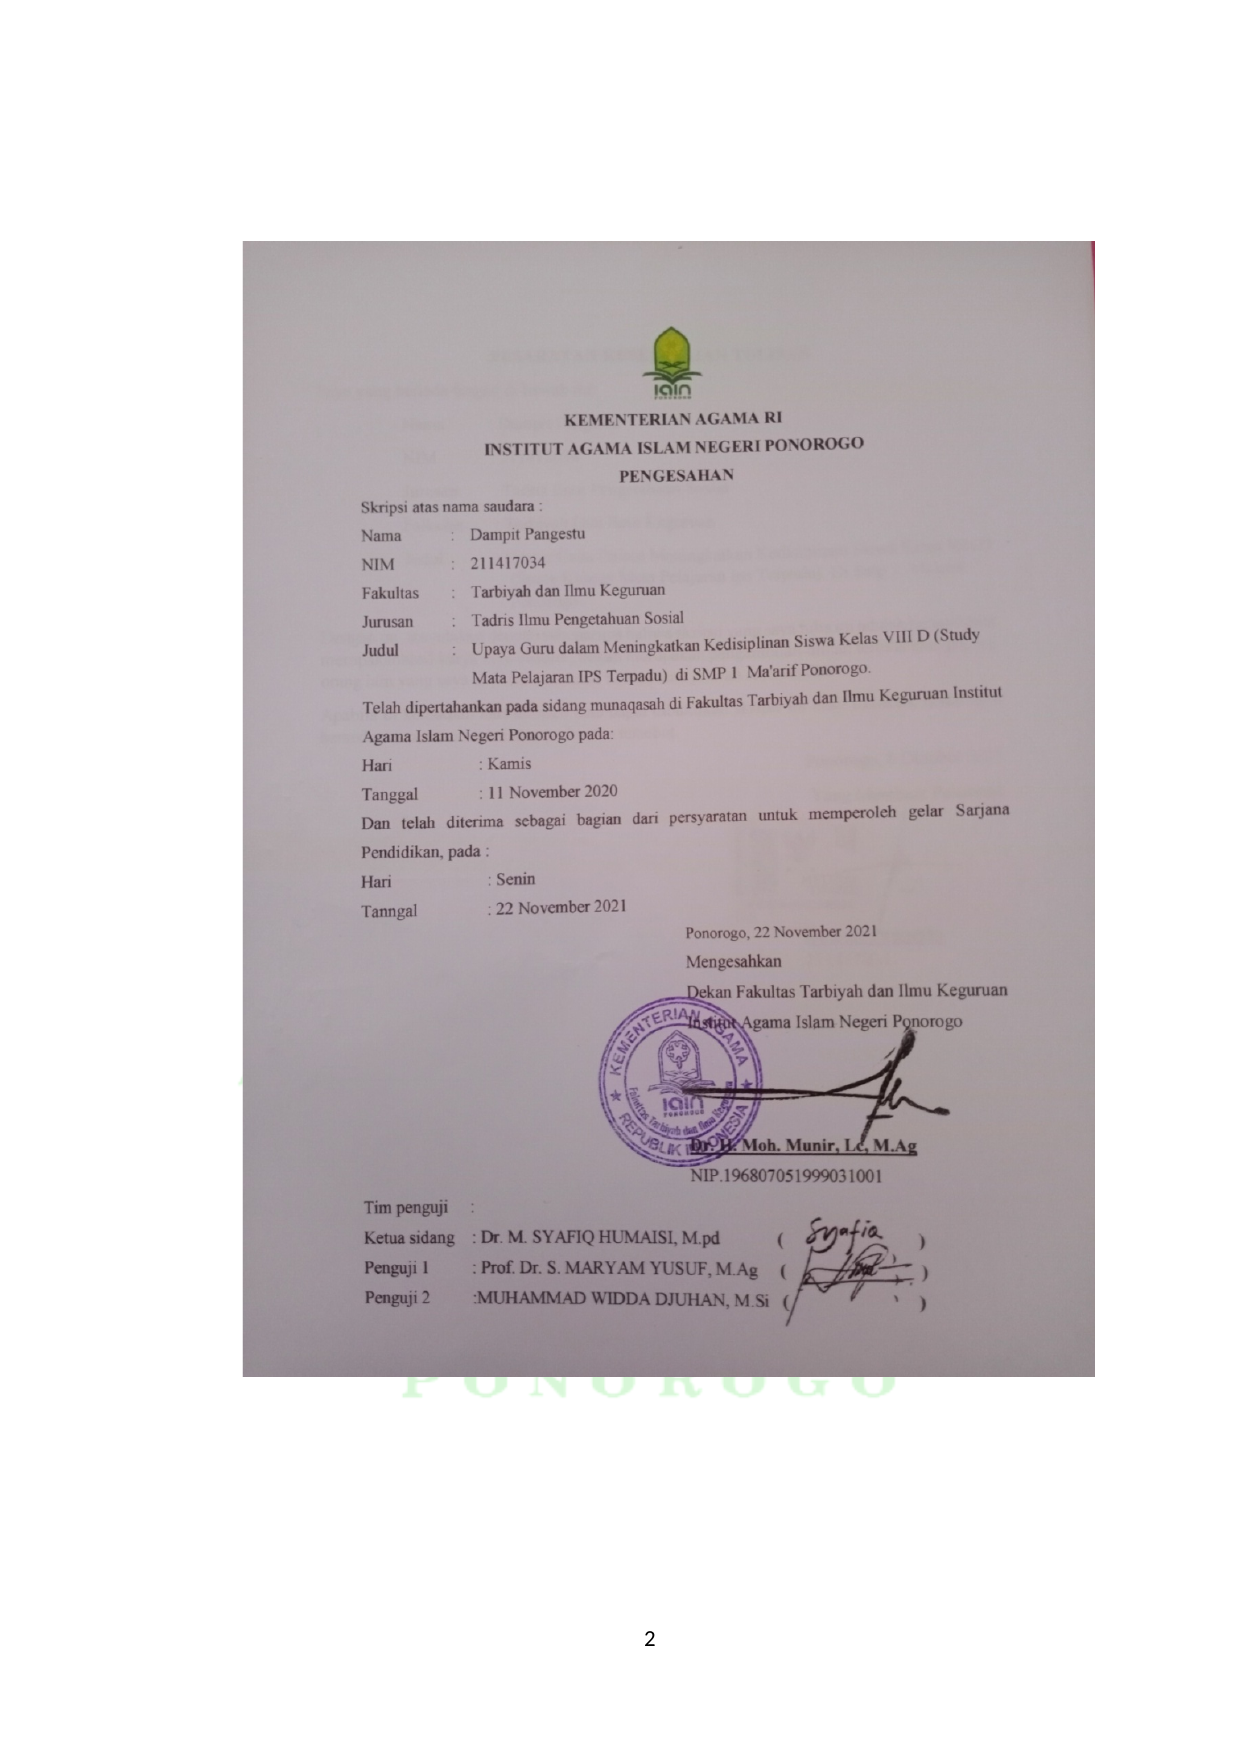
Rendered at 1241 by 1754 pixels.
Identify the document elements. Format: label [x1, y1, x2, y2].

picture [243, 242, 1095, 1376]
